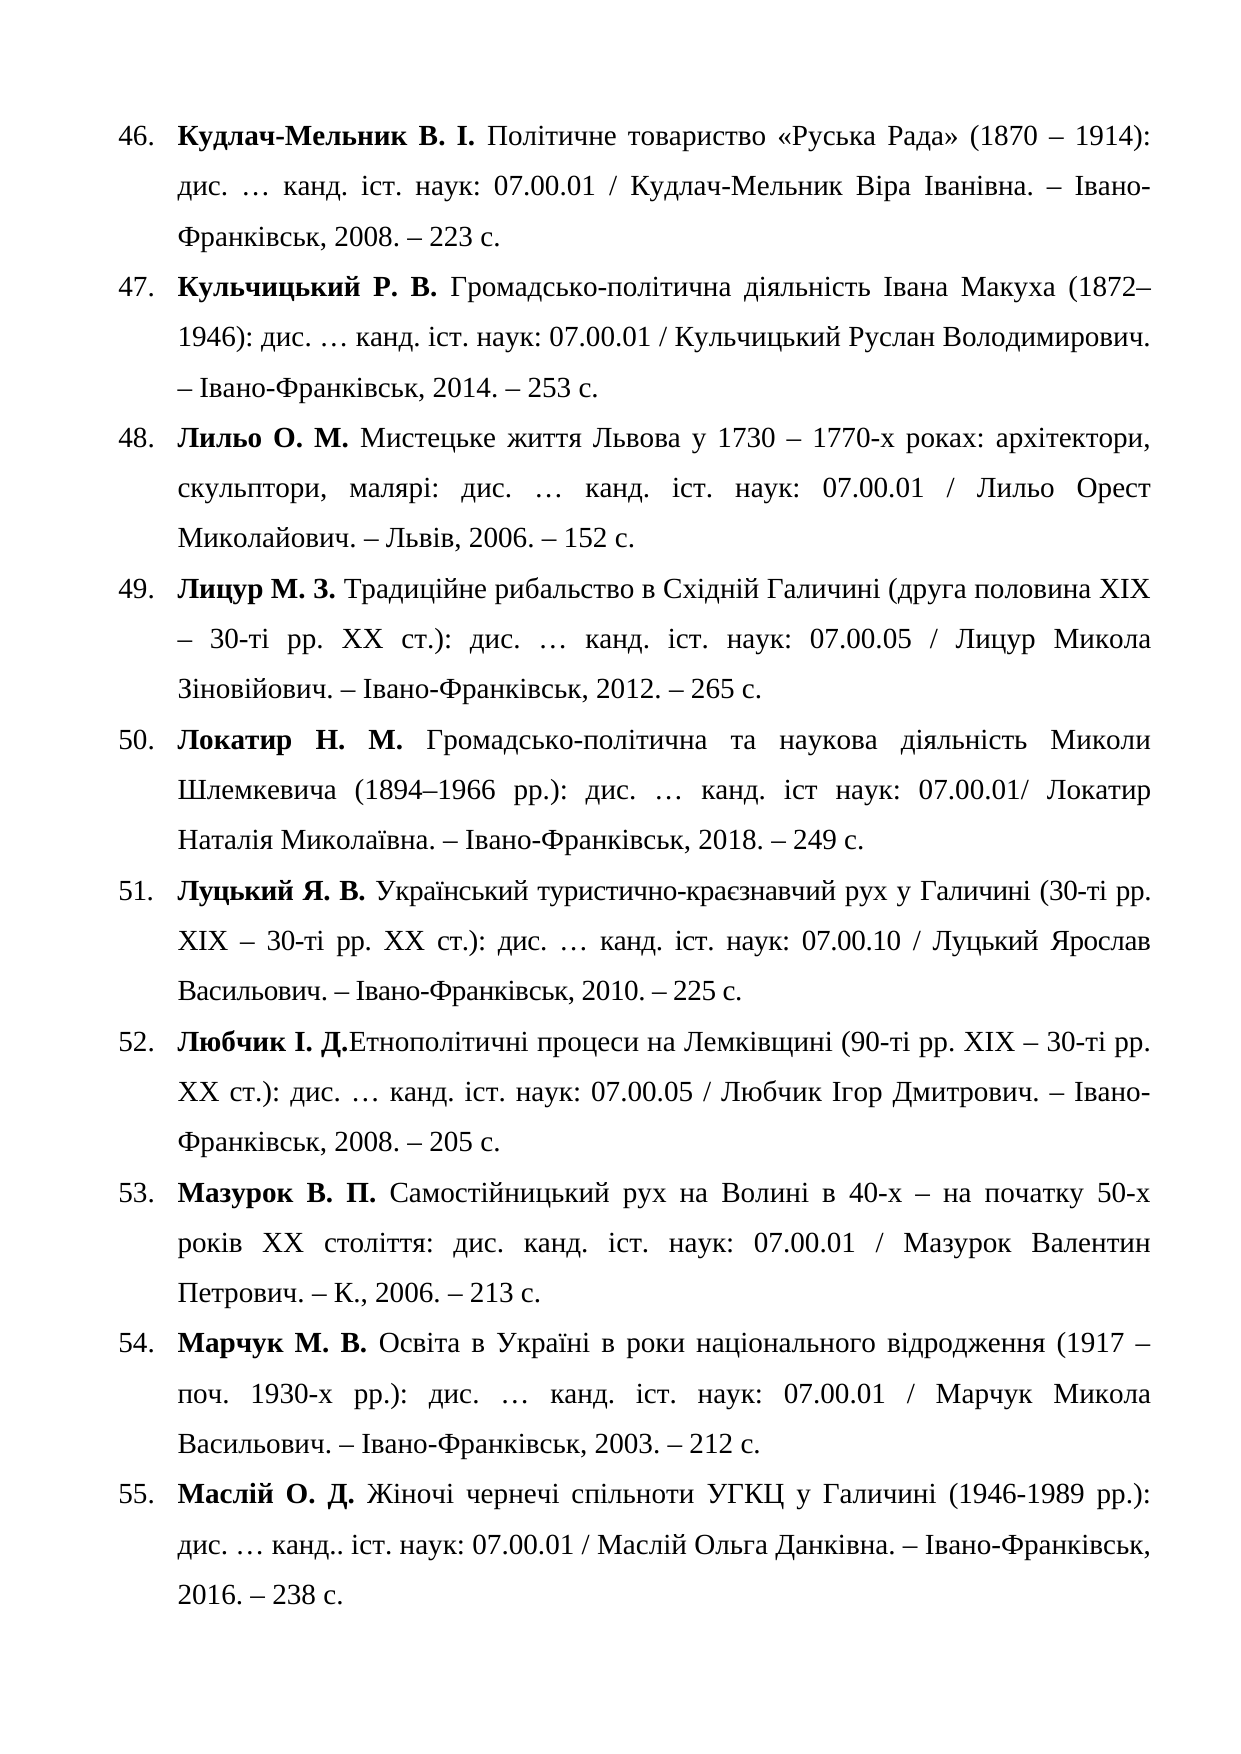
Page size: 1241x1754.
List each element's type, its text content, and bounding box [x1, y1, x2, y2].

subtitle Локатир Н. М. Громадсько-політична та наукова діяльність Миколи Шлемкевича (1894–1966 рр.): дис. … канд. іст наук: 07.00.01/ Локатир Наталія Миколаївна. – Івано-Франківськ, 2018. – 249 с. [118, 722, 1152, 856]
list Кудлач-Мельник В. І. Політичне товариство «Руська Рада» (1870 – 1914): дис. … канд. іст. наук: 07.00.01 / Кудлач-Мельник Віра Іванівна. – Івано-Франківськ, 2008. – 223 с. [118, 118, 1152, 252]
list Лильо О. М. Мистецьке життя Львова у 1730 – 1770-х роках: архітектори, скульптори, малярі: дис. … канд. іст. наук: 07.00.01 / Лильо Орест Миколайович. – Львів, 2006. – 152 с. [118, 420, 1152, 554]
list Луцький Я. В. Український туристично-краєзнавчий рух у Галичині (30-ті рр. ХІХ – 30-ті рр. ХХ ст.): дис. … канд. іст. наук: 07.00.10 / Луцький Ярослав Васильович. – Івано-Франківськ, 2010. – 225 с. [118, 873, 1152, 1007]
list Кульчицький Р. В. Громадсько-політична діяльність Івана Макуха (1872–1946): дис. … канд. іст. наук: 07.00.01 / Кульчицький Руслан Володимирович. – Івано-Франківськ, 2014. – 253 с. [118, 269, 1152, 403]
list Марчук М. В. Освіта в Україні в роки національного відродження (1917 – поч. 1930-х рр.): дис. … канд. іст. наук: 07.00.01 / Марчук Микола Васильович. – Івано-Франківськ, 2003. – 212 с. [118, 1326, 1152, 1460]
list Любчик І. Д.Етнополітичні процеси на Лемківщині (90-ті рр. ХІХ – 30-ті рр. ХХ ст.): дис. … канд. іст. наук: 07.00.05 / Любчик Ігор Дмитрович. – Івано-Франківськ, 2008. – 205 с. [118, 1024, 1152, 1158]
list Лицур М. З. Традиційне рибальство в Східній Галичині (друга половина ХІХ – 30-ті рр. ХХ ст.): дис. … канд. іст. наук: 07.00.05 / Лицур Микола Зіновійович. – Івано-Франківськ, 2012. – 265 с. [118, 571, 1152, 705]
list Маслій О. Д. Жіночі чернечі спільноти УГКЦ у Галичині (1946-1989 рр.): дис. … канд.. іст. наук: 07.00.01 / Маслій Ольга Данківна. – Івано-Франківськ, 2016. – 238 с. [118, 1477, 1152, 1611]
list Мазурок В. П. Самостійницький рух на Волині в 40-х – на початку 50-х років ХХ століття: дис. канд. іст. наук: 07.00.01 / Мазурок Валентин Петрович. – К., 2006. – 213 с. [118, 1175, 1152, 1309]
